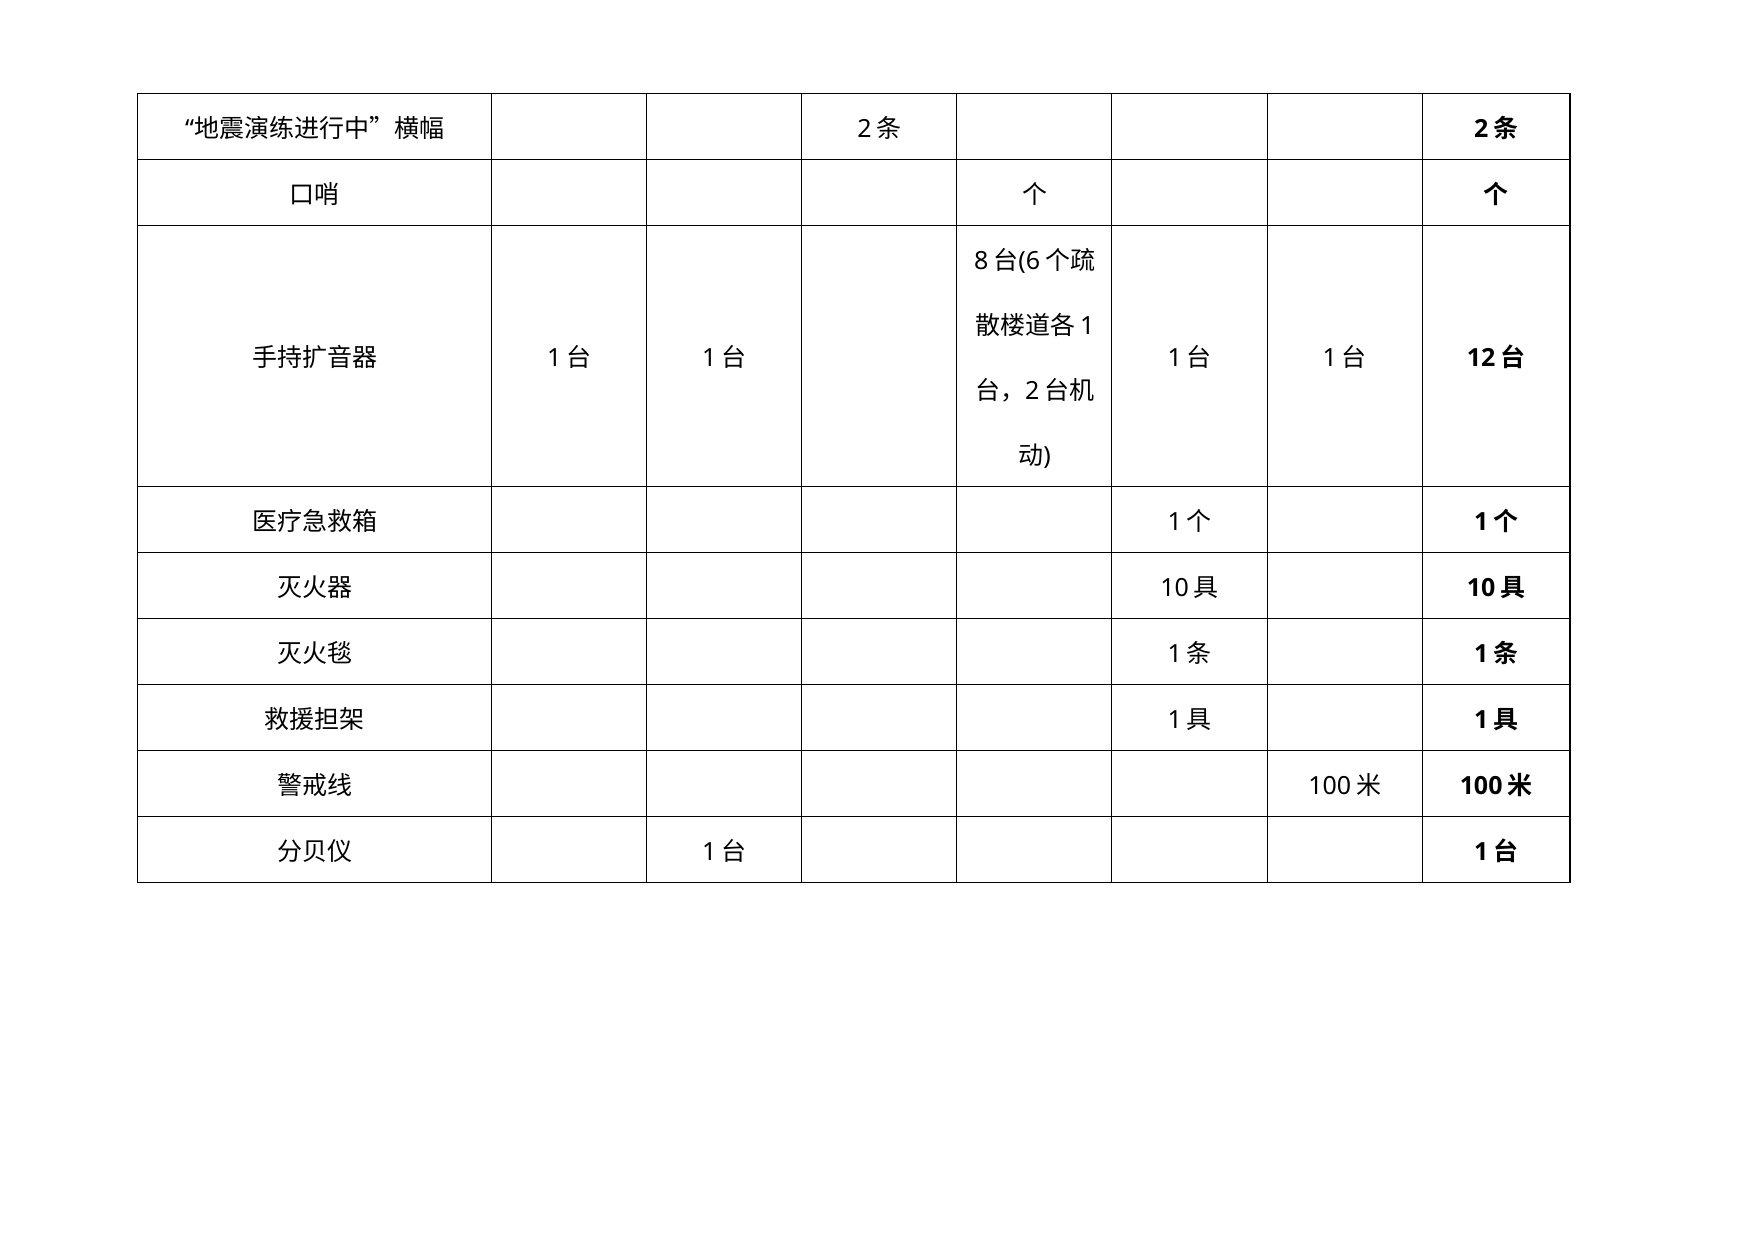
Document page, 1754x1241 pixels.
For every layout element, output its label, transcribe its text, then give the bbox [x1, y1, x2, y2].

table_cell [492, 751, 646, 816]
table_cell [1112, 94, 1267, 159]
table_cell 10具 [1423, 553, 1569, 618]
table_cell 2条 [1423, 94, 1569, 159]
table_cell 100米 [1268, 751, 1422, 816]
table_cell 1个 [1423, 487, 1569, 552]
table_cell 100米 [1423, 751, 1569, 816]
table_cell 个 [957, 160, 1111, 225]
table_cell 12台 [1423, 226, 1569, 486]
table_cell 1台 [647, 817, 801, 882]
table_cell 医疗急救箱 [138, 487, 491, 552]
table_cell [957, 751, 1111, 816]
table_cell [802, 685, 956, 750]
table_cell [957, 619, 1111, 684]
table_cell [802, 226, 956, 486]
table_cell 1具 [1423, 685, 1569, 750]
table_cell 1个 [1112, 487, 1267, 552]
table_cell 分贝仪 [138, 817, 491, 882]
table_cell [1268, 619, 1422, 684]
table_cell [802, 553, 956, 618]
table_cell 1条 [1112, 619, 1267, 684]
table_cell [492, 160, 646, 225]
table_cell [647, 487, 801, 552]
table_cell [1268, 553, 1422, 618]
table_cell 1具 [1112, 685, 1267, 750]
table_cell [647, 685, 801, 750]
table_cell 2条 [802, 94, 956, 159]
table_cell [957, 94, 1111, 159]
table_cell [1268, 94, 1422, 159]
table_cell [1268, 817, 1422, 882]
table_cell 灭火器 [138, 553, 491, 618]
table_cell [647, 619, 801, 684]
table_cell 救援担架 [138, 685, 491, 750]
table_cell 警戒线 [138, 751, 491, 816]
table_cell [647, 553, 801, 618]
table_cell [492, 817, 646, 882]
table_cell [957, 817, 1111, 882]
table_cell [802, 751, 956, 816]
table_cell [492, 553, 646, 618]
table_cell 1台 [647, 226, 801, 486]
table_cell [647, 160, 801, 225]
table_cell 口哨 [138, 160, 491, 225]
table_cell [957, 487, 1111, 552]
table_cell [647, 751, 801, 816]
table_cell 10具 [1112, 553, 1267, 618]
table_cell 手持扩音器 [138, 226, 491, 486]
table_cell [647, 94, 801, 159]
table_cell [492, 487, 646, 552]
table_cell [802, 487, 956, 552]
table_cell [492, 619, 646, 684]
table_cell 个 [1423, 160, 1569, 225]
table_cell 1台 [492, 226, 646, 486]
table_cell [802, 817, 956, 882]
table_cell [957, 685, 1111, 750]
table_cell [492, 94, 646, 159]
table_cell [1268, 685, 1422, 750]
table_cell 灭火毯 [138, 619, 491, 684]
table_cell 8台(6个疏散楼道各1台，2台机动) [957, 226, 1111, 486]
table_cell [802, 619, 956, 684]
table_cell [1112, 817, 1267, 882]
table_cell [1112, 751, 1267, 816]
table_cell [802, 160, 956, 225]
table_cell 1条 [1423, 619, 1569, 684]
table_cell [1268, 487, 1422, 552]
table_cell 1台 [1423, 817, 1569, 882]
table_cell 1台 [1268, 226, 1422, 486]
table_cell [492, 685, 646, 750]
table_cell [1268, 160, 1422, 225]
table_cell [1112, 160, 1267, 225]
table_cell “地震演练进行中”横幅 [138, 94, 491, 159]
table_cell 1台 [1112, 226, 1267, 486]
table_cell [957, 553, 1111, 618]
